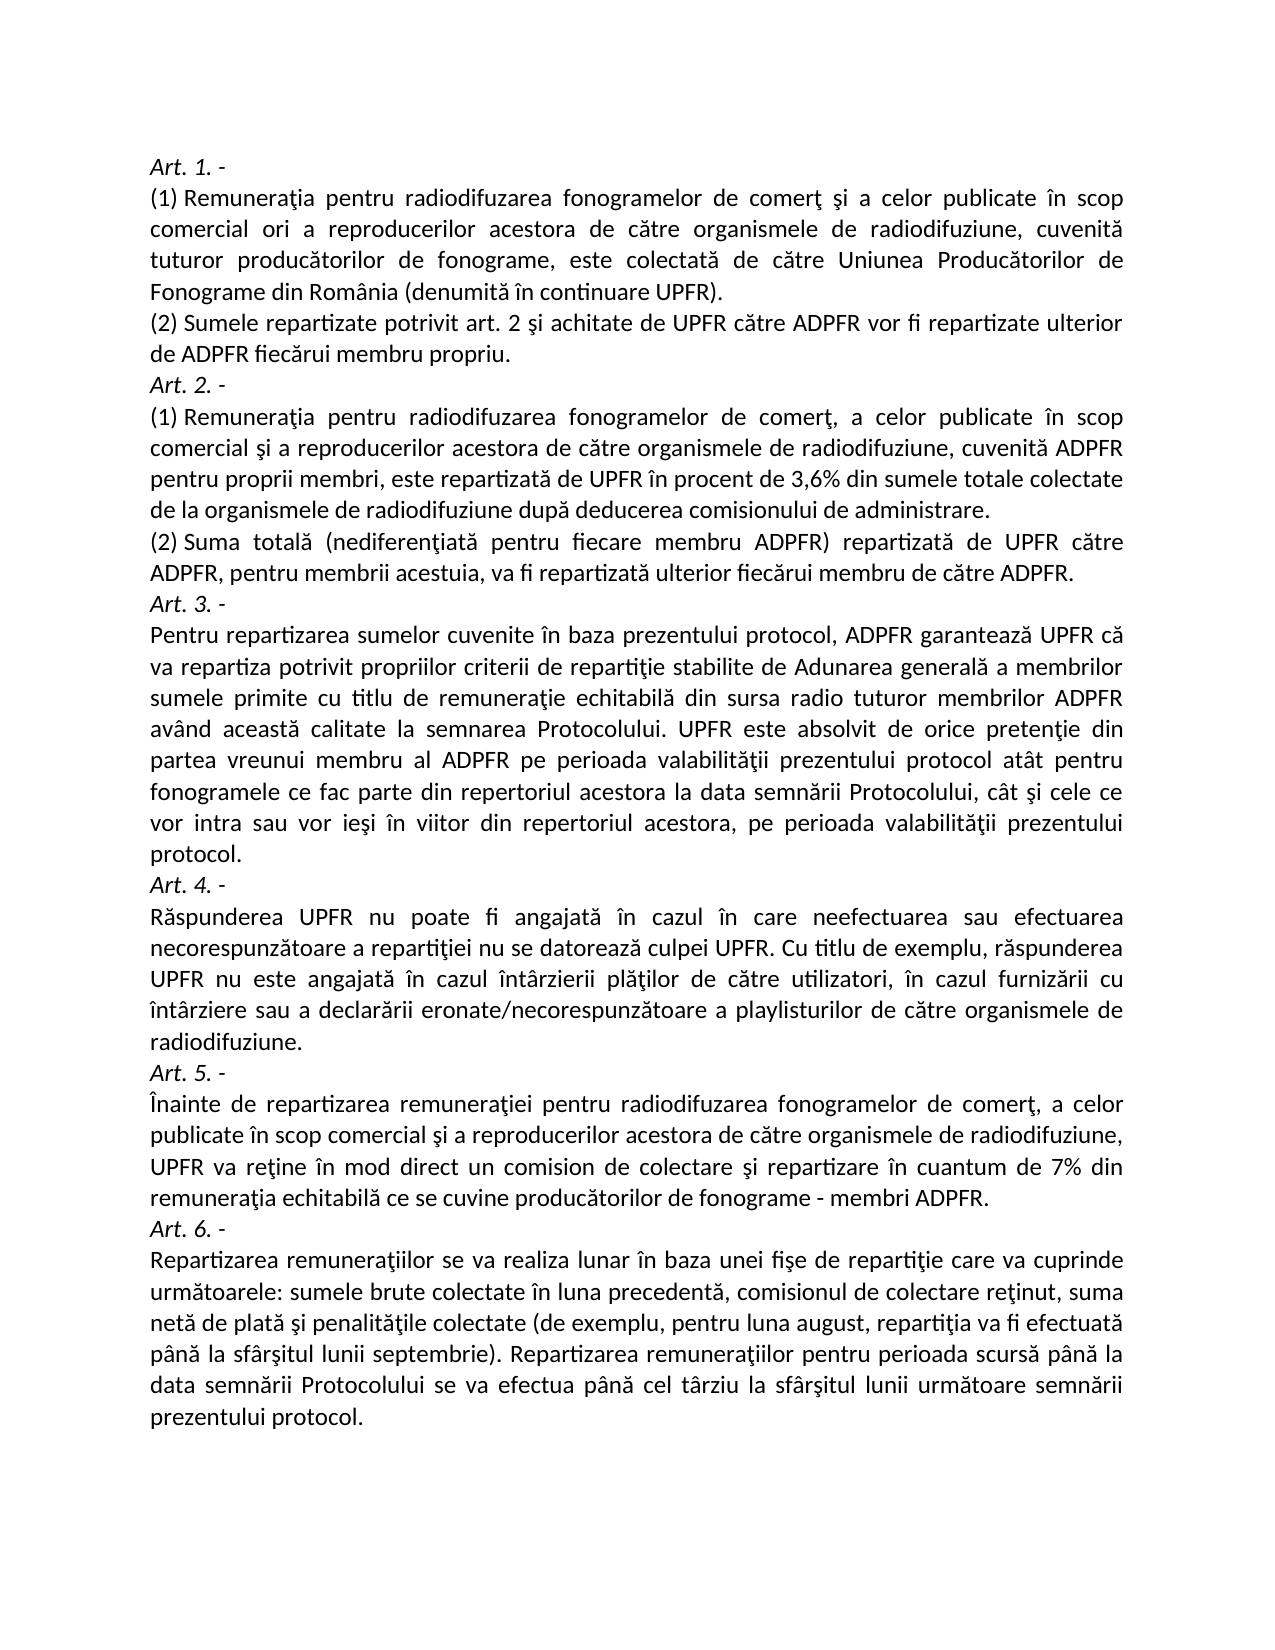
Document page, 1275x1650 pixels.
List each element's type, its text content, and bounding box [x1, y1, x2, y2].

text (2) Sumele repartizate potrivit art. 2 şi achitate de UPFR către ADPFR vor fi repartizate ulterior de ADPFR fiecărui membru propriu. [150, 306, 1125, 369]
subtitle Art. 3. - [150, 587, 1117, 619]
text Pentru repartizarea sumelor cuvenite în baza prezentului protocol, ADPFR garantează UPFR că va repartiza potrivit propriilor criterii de repartiţie stabilite de Adunarea generală a membrilor sumele primite cu titlu de remuneraţie echitabilă din sursa radio tuturor membrilor ADPFR având această calitate la semnarea Protocolului. UPFR este absolvit de orice pretenţie din partea vreunui membru al ADPFR pe perioada valabilităţii prezentului protocol atât pentru fonogramele ce fac parte din repertoriul acestora la data semnării Protocolului, cât şi cele ce vor intra sau vor ieşi în viitor din repertoriul acestora, pe perioada valabilităţii prezentului protocol. [150, 619, 1125, 869]
text (1) Remuneraţia pentru radiodifuzarea fonogramelor de comerţ şi a celor publicate în scop comercial ori a reproducerilor acestora de către organismele de radiodifuziune, cuvenită tuturor producătorilor de fonograme, este colectată de către Uniunea Producătorilor de Fonograme din România (denumită în continuare UPFR). [150, 181, 1125, 306]
text (1) Remuneraţia pentru radiodifuzarea fonogramelor de comerţ, a celor publicate în scop comercial şi a reproducerilor acestora de către organismele de radiodifuziune, cuvenită ADPFR pentru proprii membri, este repartizată de UPFR în procent de 3,6% din sumele totale colectate de la organismele de radiodifuziune după deducerea comisionului de administrare. [150, 400, 1125, 525]
text Înainte de repartizarea remuneraţiei pentru radiodifuzarea fonogramelor de comerţ, a celor publicate în scop comercial şi a reproducerilor acestora de către organismele de radiodifuziune, UPFR va reţine în mod direct un comision de colectare şi repartizare în cuantum de 7% din remuneraţia echitabilă ce se cuvine producătorilor de fonograme - membri ADPFR. [150, 1087, 1125, 1212]
subtitle Art. 5. - [150, 1056, 1117, 1087]
text (2) Suma totală (nediferenţiată pentru fiecare membru ADPFR) repartizată de UPFR către ADPFR, pentru membrii acestuia, va fi repartizată ulterior fiecărui membru de către ADPFR. [150, 525, 1125, 587]
text Repartizarea remuneraţiilor se va realiza lunar în baza unei fişe de repartiţie care va cuprinde următoarele: sumele brute colectate în luna precedentă, comisionul de colectare reţinut, suma netă de plată şi penalităţile colectate (de exemplu, pentru luna august, repartiţia va fi efectuată până la sfârşitul lunii septembrie). Repartizarea remuneraţiilor pentru perioada scursă până la data semnării Protocolului se va efectua până cel târziu la sfârşitul lunii următoare semnării prezentului protocol. [150, 1244, 1125, 1431]
subtitle Art. 4. - [150, 869, 1117, 900]
text Răspunderea UPFR nu poate fi angajată în cazul în care neefectuarea sau efectuarea necorespunzătoare a repartiţiei nu se datorează culpei UPFR. Cu titlu de exemplu, răspunderea UPFR nu este angajată în cazul întârzierii plăţilor de către utilizatori, în cazul furnizării cu întârziere sau a declarării eronate/necorespunzătoare a playlisturilor de către organismele de radiodifuziune. [150, 900, 1125, 1056]
subtitle Art. 1. - [150, 150, 1117, 181]
subtitle Art. 6. - [150, 1212, 1117, 1244]
subtitle Art. 2. - [150, 369, 1117, 400]
